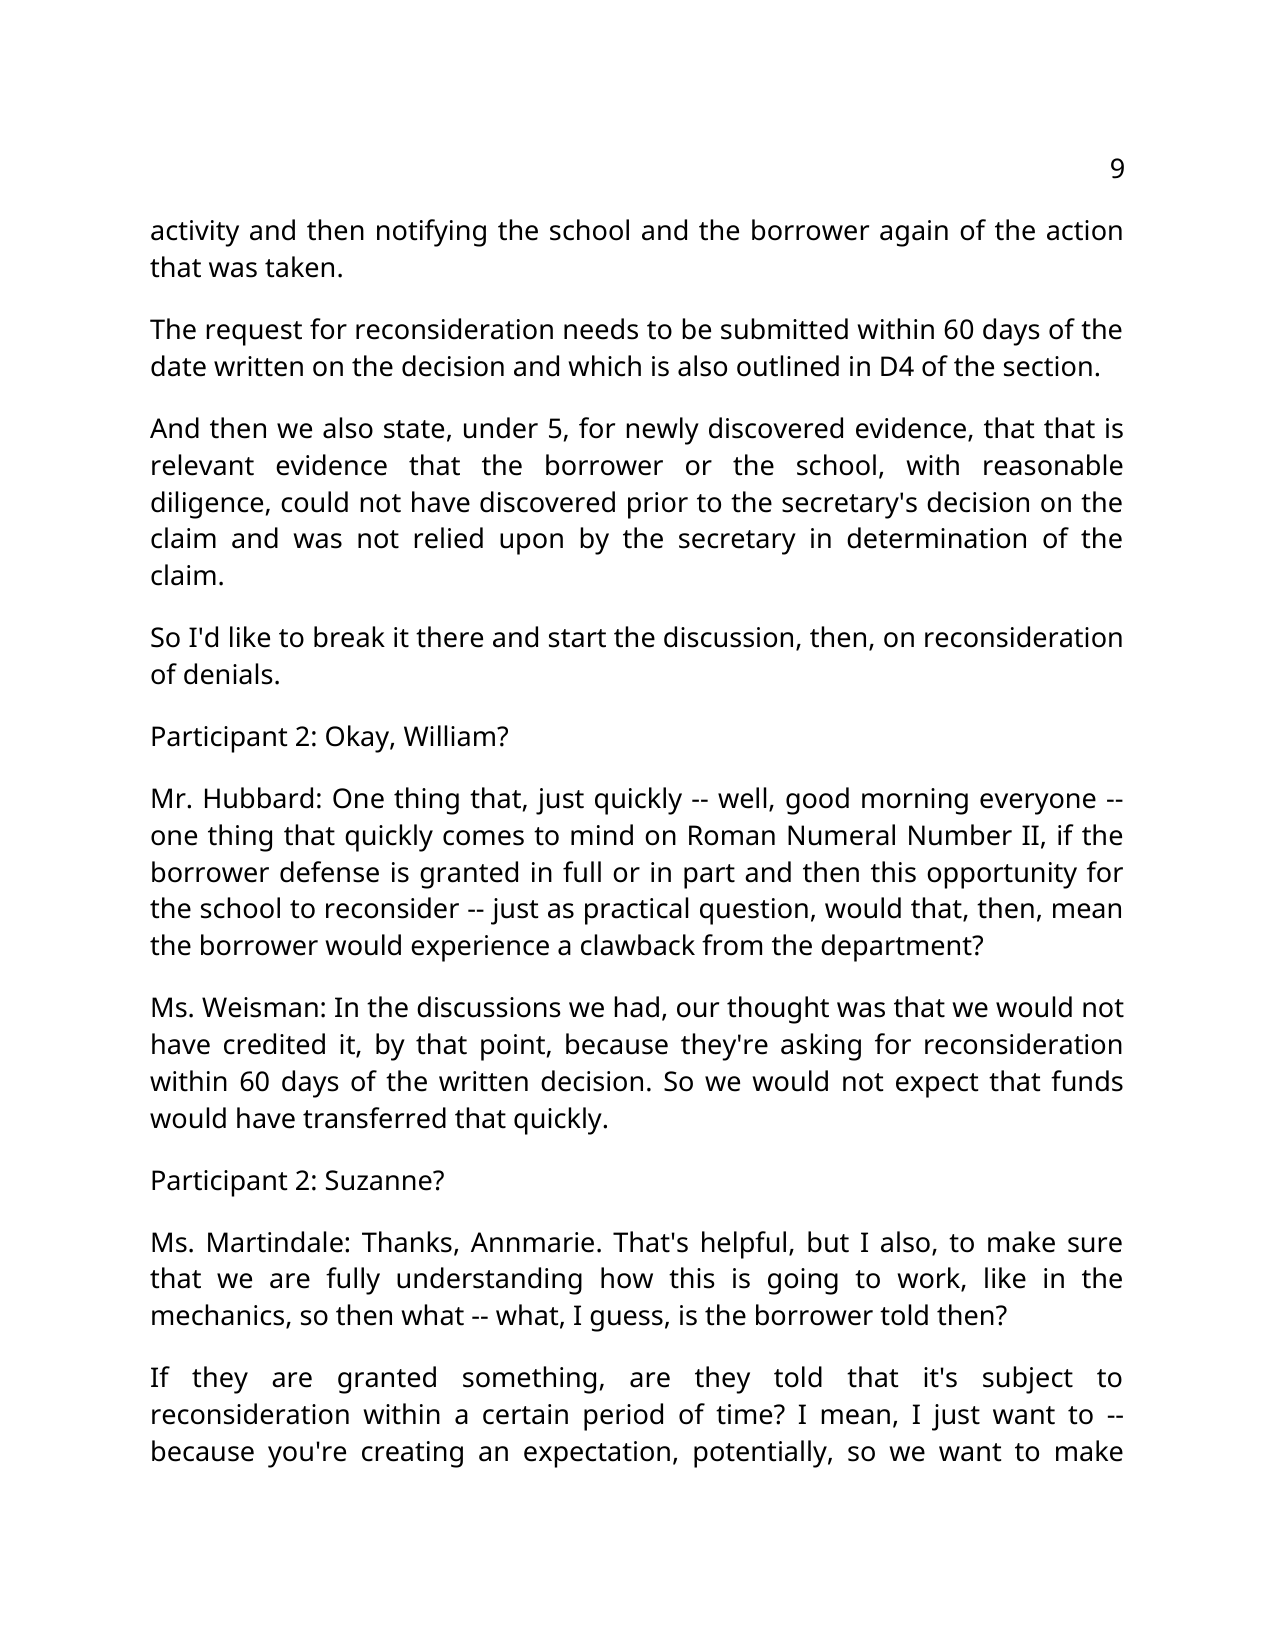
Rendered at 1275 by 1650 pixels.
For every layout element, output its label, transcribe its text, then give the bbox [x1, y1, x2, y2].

text Participant 2: Okay, William? [150, 717, 1125, 754]
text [150, 212, 1125, 286]
text Ms. Martindale: Thanks, Annmarie. That's helpful, but I also, to make sure that we are fully understanding how this is going to work, like in the mechanics, so then what -- what, I guess, is the borrower told then? [150, 1223, 1125, 1334]
text Ms. Weisman: In the discussions we had, our thought was that we would not have credited it, by that point, because they're asking for reconsideration within 60 days of the written decision. So we would not expect that funds would have transferred that quickly. [150, 989, 1125, 1136]
text The request for reconsideration needs to be submitted within 60 days of the date written on the decision and which is also outlined in D4 of the section. [150, 311, 1125, 384]
text Participant 2: Suzanne? [150, 1161, 1125, 1198]
text So I'd like to break it there and start the discussion, then, on reconsideration of denials. [150, 619, 1125, 692]
text Mr. Hubbard: One thing that, just quickly -- well, good morning everyone -- one thing that quickly comes to mind on Roman Numeral Number II, if the borrower defense is granted in full or in part and then this opportunity for the school to reconsider -- just as practical question, would that, then, mean the borrower would experience a clawback from the department? [150, 779, 1125, 964]
text And then we also state, under 5, for newly discovered evidence, that that is relevant evidence that the borrower or the school, with reasonable diligence, could not have discovered prior to the secretary's decision on the claim and was not relied upon by the secretary in determination of the claim. [150, 409, 1125, 594]
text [150, 1359, 1125, 1469]
